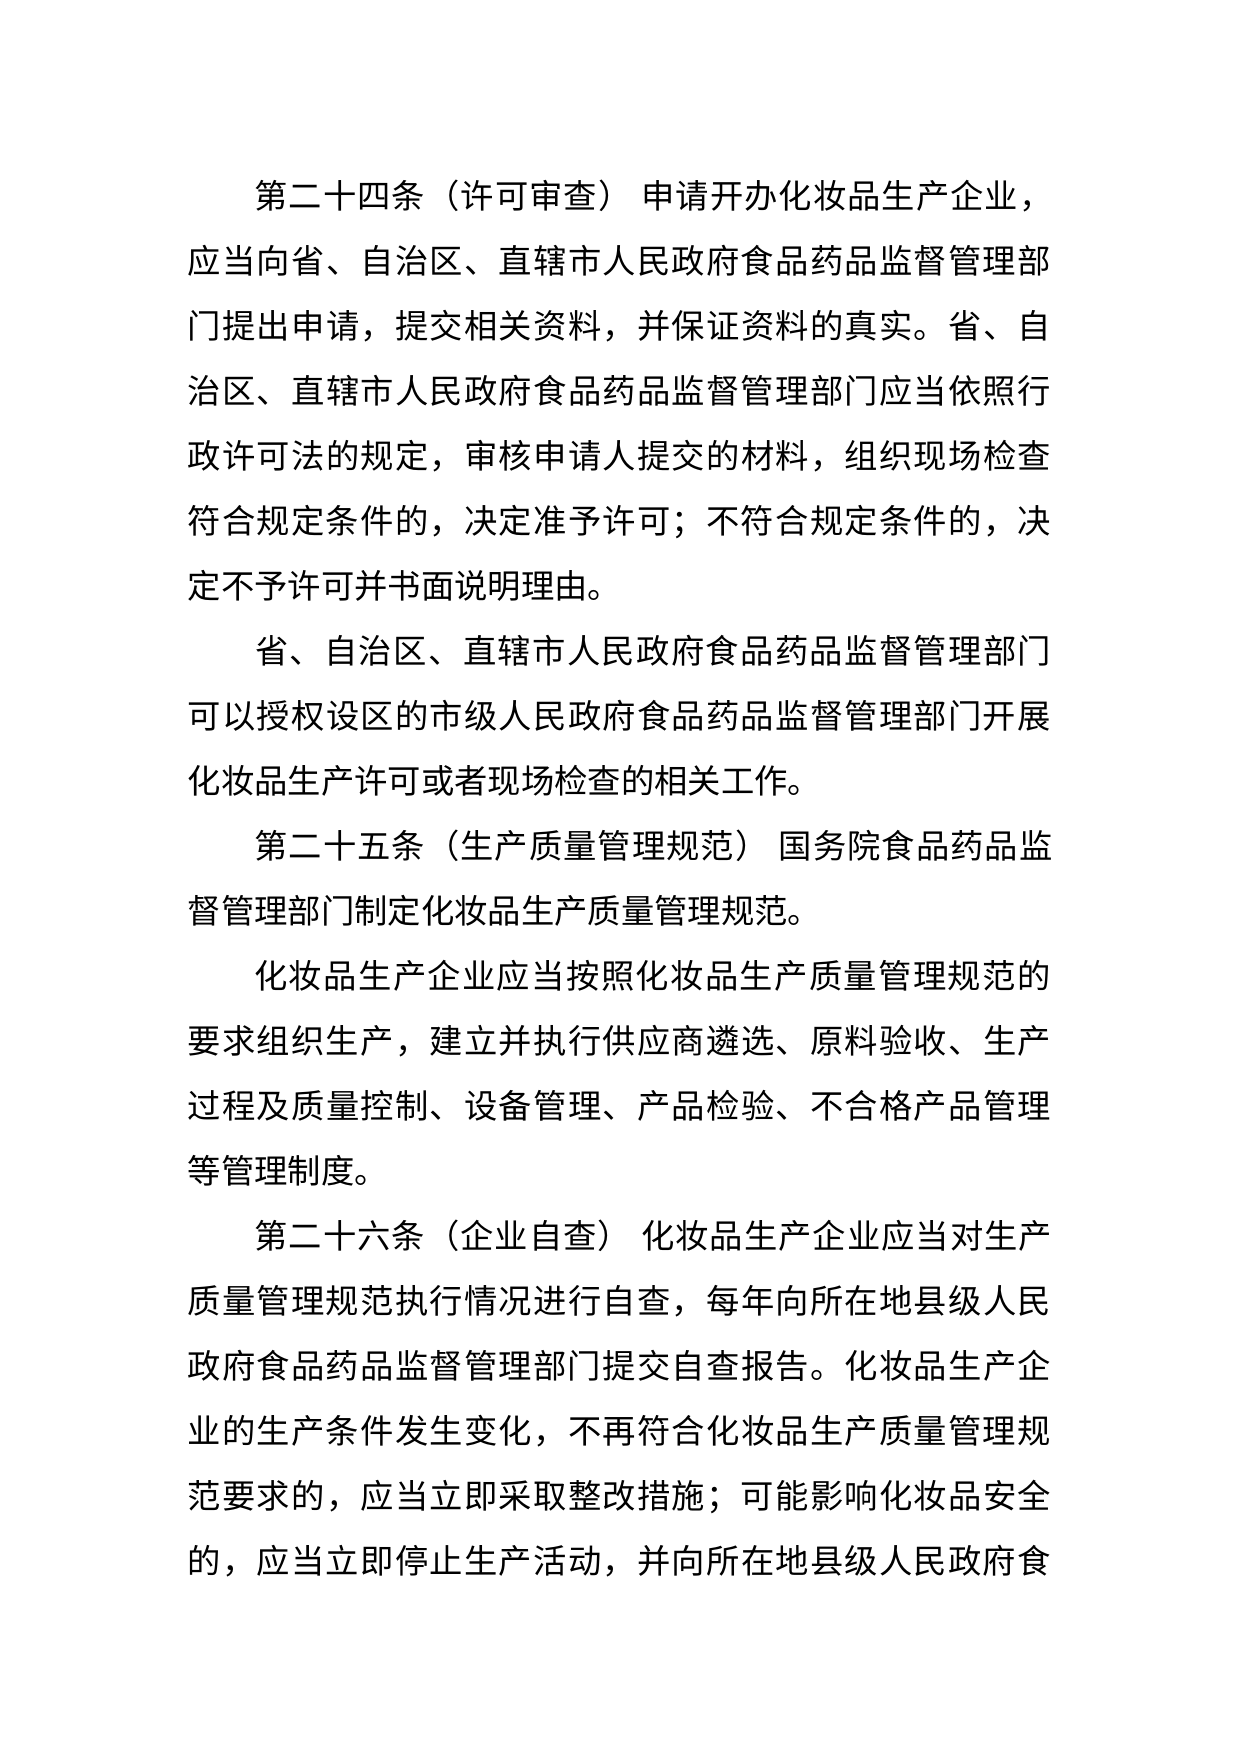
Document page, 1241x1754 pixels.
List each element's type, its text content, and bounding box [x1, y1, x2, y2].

text 第二十五条（生产质量管理规范） 国务院食品药品监督管理部门制定化妆品生产质量管理规范。 [187, 812, 1053, 942]
text 化妆品生产企业应当按照化妆品生产质量管理规范的要求组织生产，建立并执行供应商遴选、原料验收、生产过程及质量控制、设备管理、产品检验、不合格产品管理等管理制度。 [187, 942, 1053, 1202]
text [187, 1202, 1053, 1592]
text 第二十四条（许可审查） 申请开办化妆品生产企业，应当向省、自治区、直辖市人民政府食品药品监督管理部门提出申请，提交相关资料，并保证资料的真实。省、自治区、直辖市人民政府食品药品监督管理部门应当依照行政许可法的规定，审核申请人提交的材料，组织现场检查。符合规定条件的，决定准予许可；不符合规定条件的，决定不予许可并书面说明理由。 [187, 162, 1053, 617]
text 省、自治区、直辖市人民政府食品药品监督管理部门可以授权设区的市级人民政府食品药品监督管理部门开展化妆品生产许可或者现场检查的相关工作。 [187, 617, 1053, 812]
